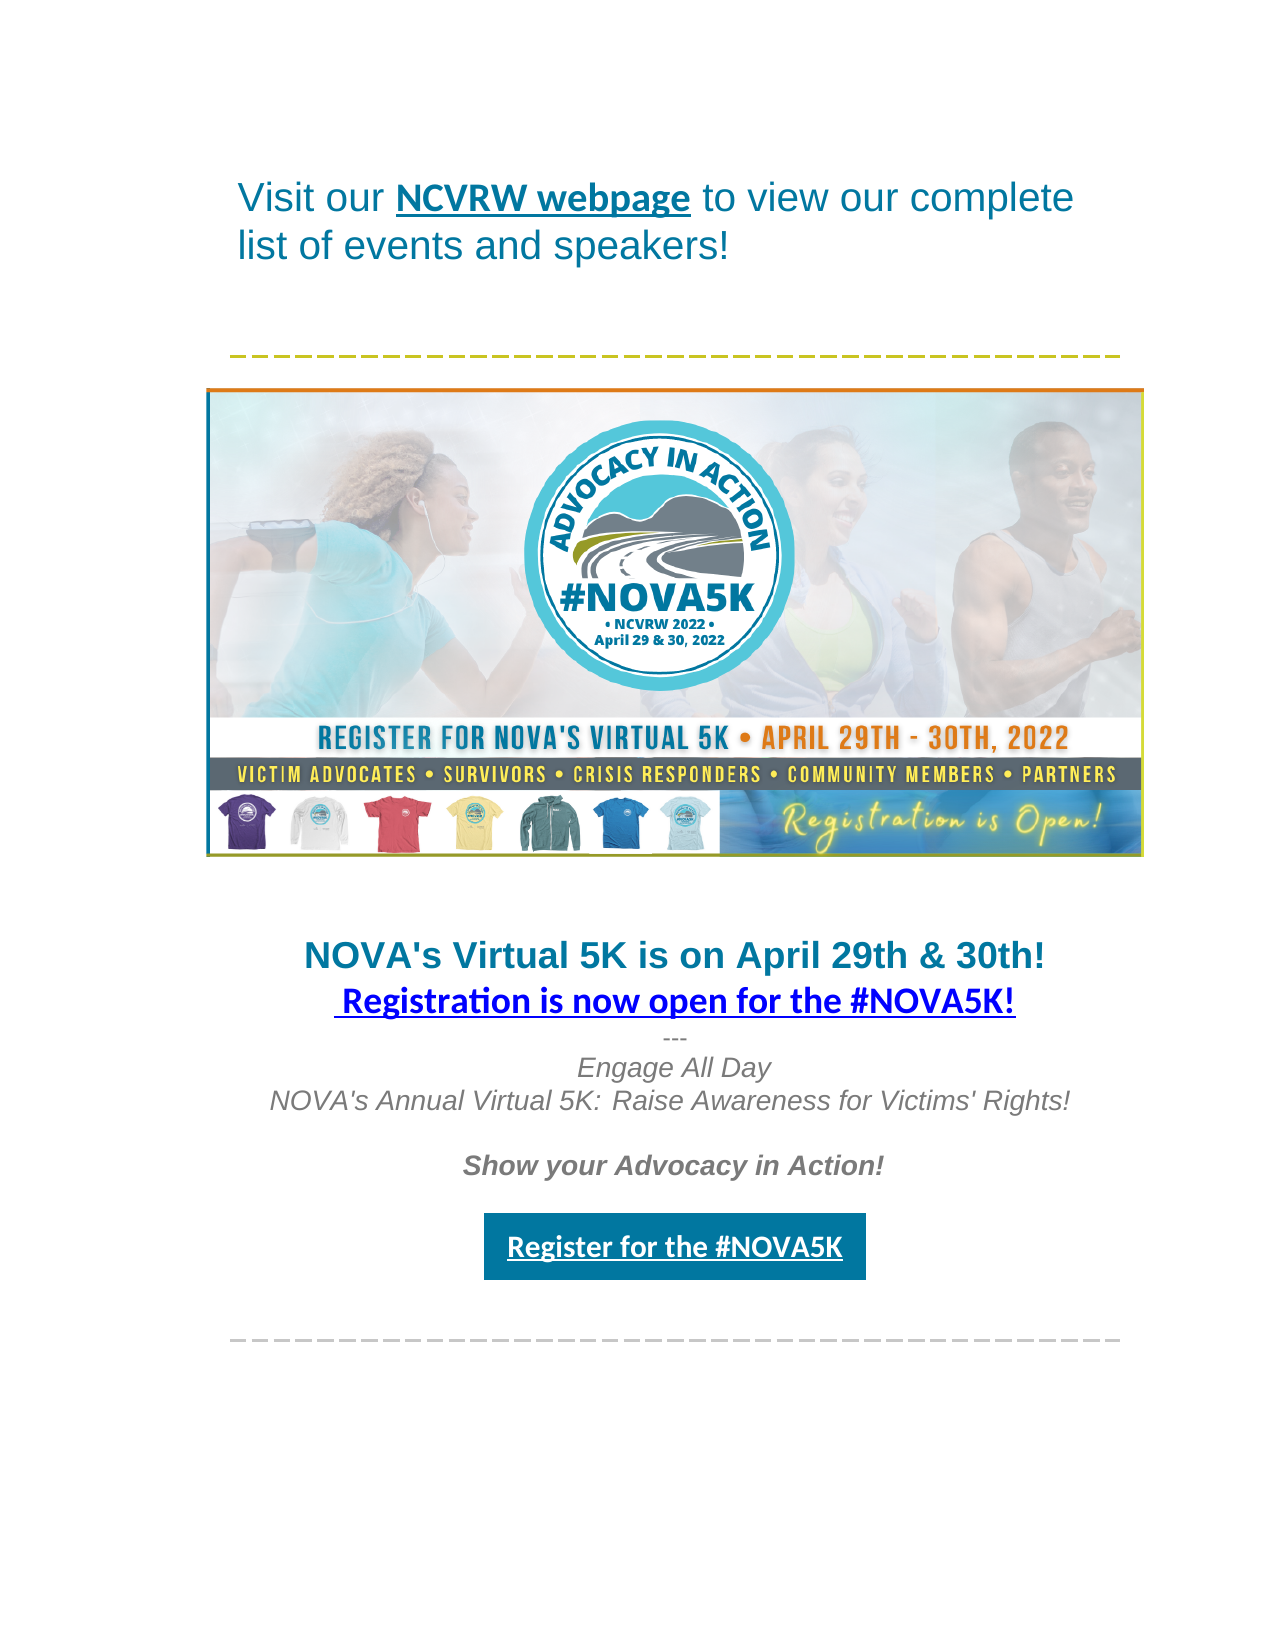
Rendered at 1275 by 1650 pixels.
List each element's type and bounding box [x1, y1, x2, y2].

table_header [199, 56, 1152, 1379]
picture [206, 388, 1144, 857]
